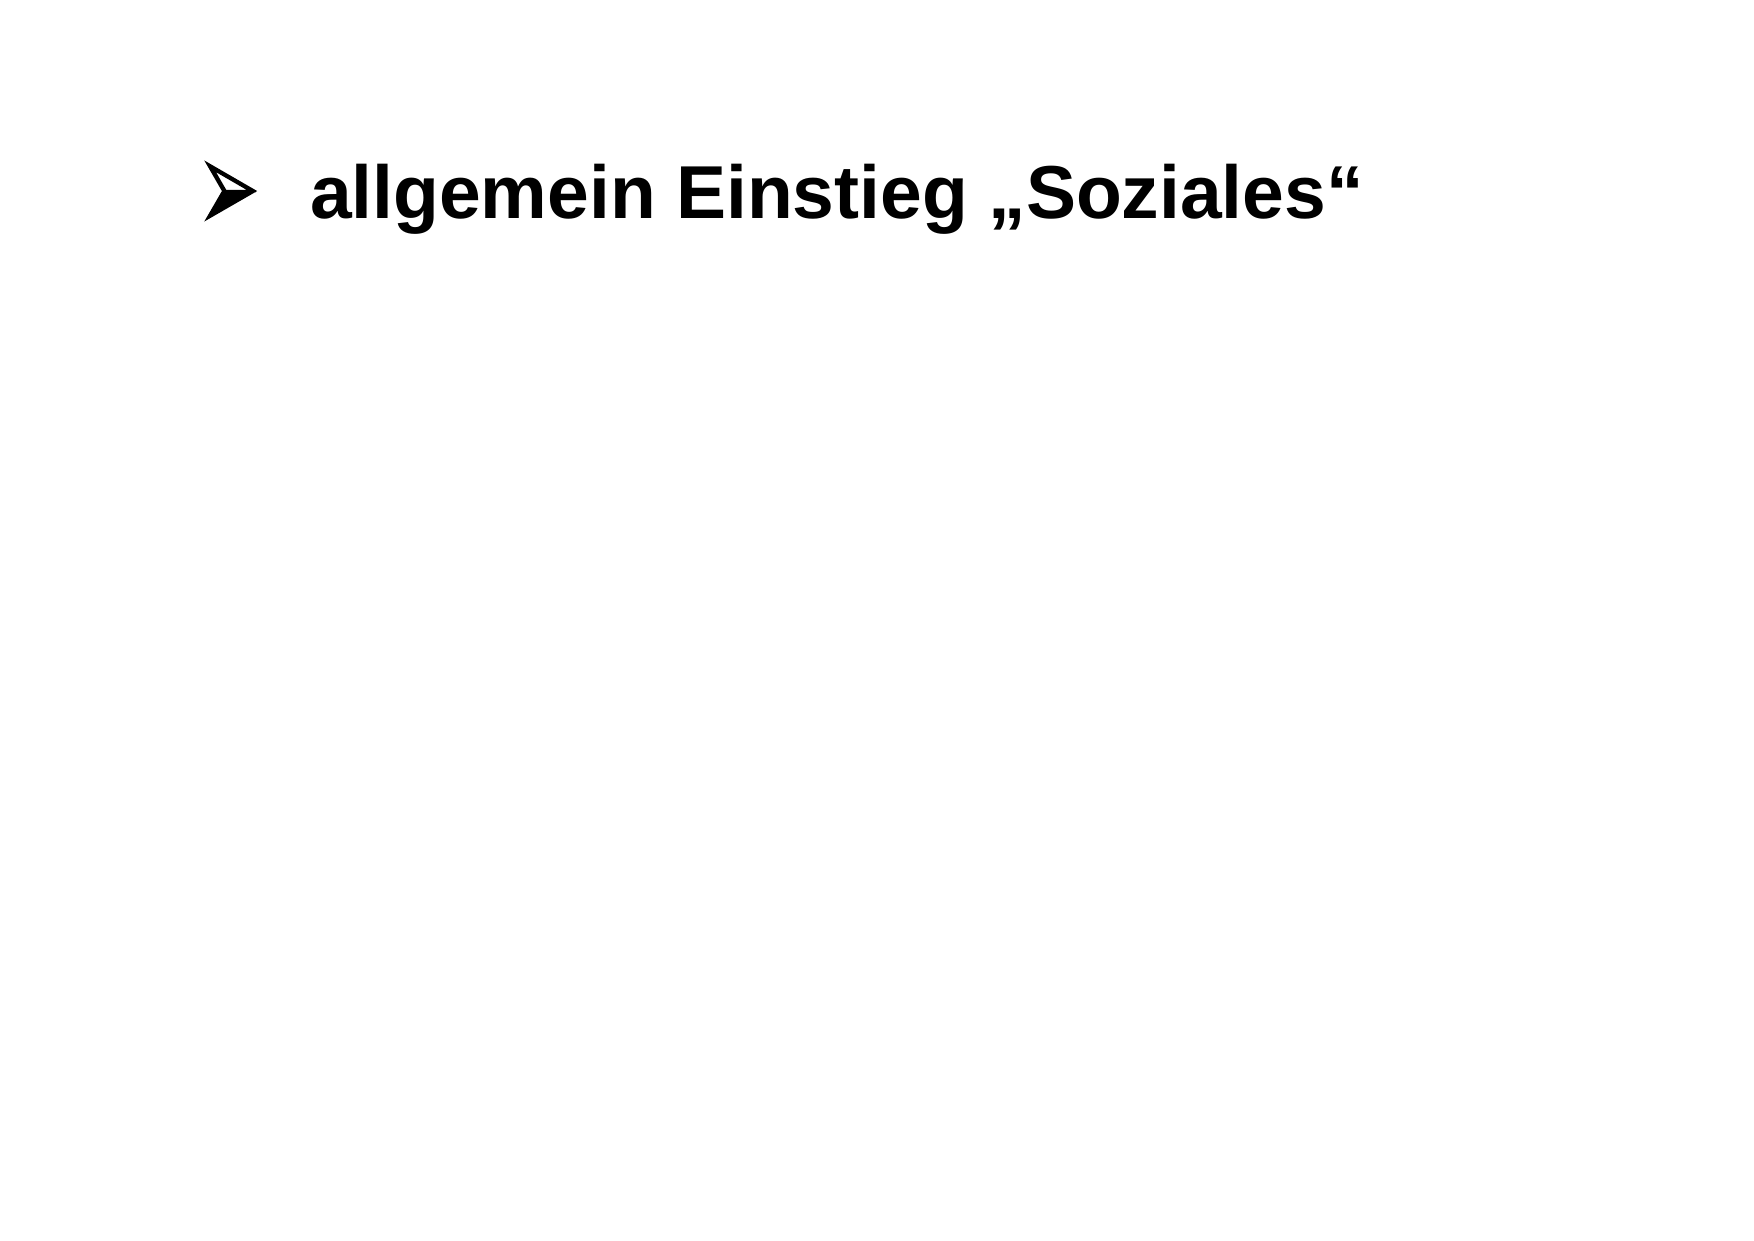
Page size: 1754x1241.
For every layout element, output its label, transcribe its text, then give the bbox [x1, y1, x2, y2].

list allgemein Einstieg „Soziales“ [201, 148, 1724, 234]
